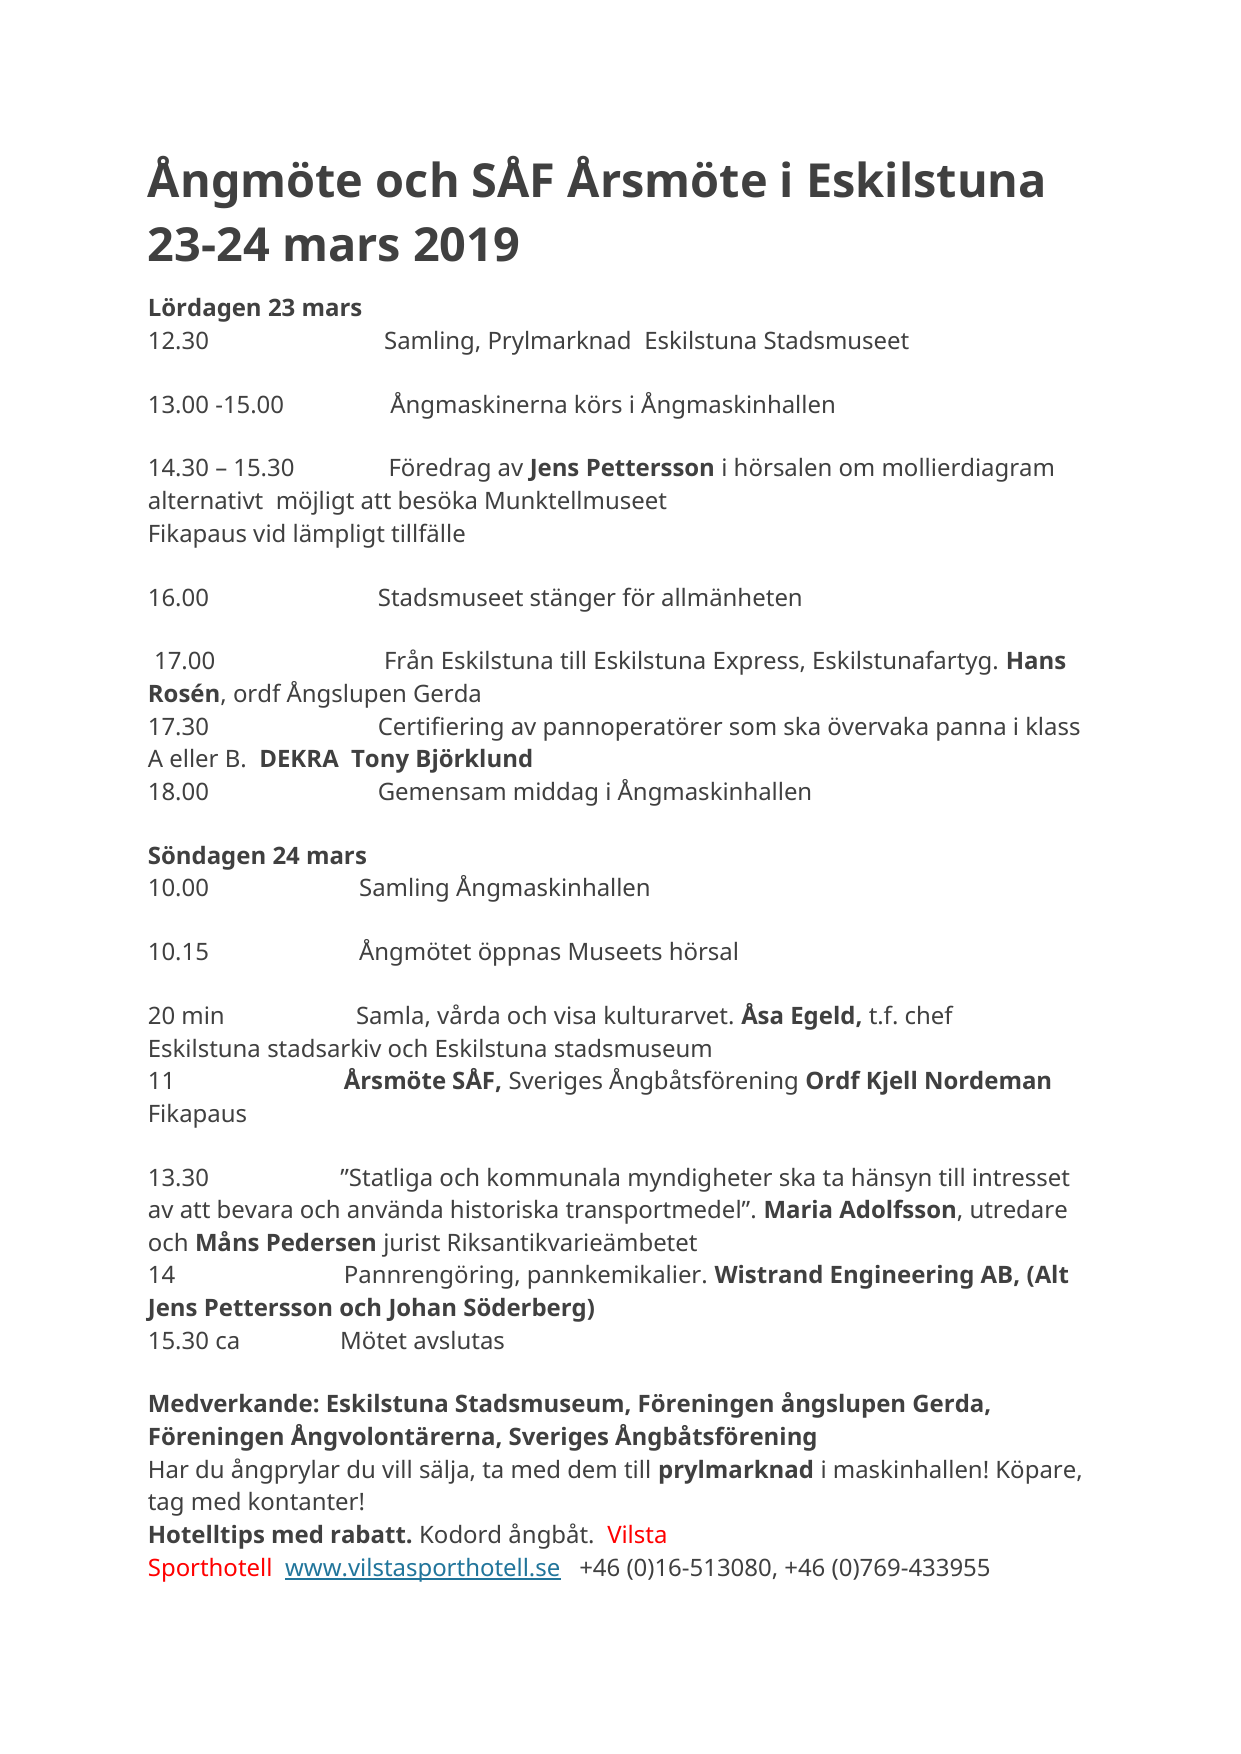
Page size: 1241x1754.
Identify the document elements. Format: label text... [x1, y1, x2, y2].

text Söndagen 24 mars [148, 838, 1093, 871]
text Medverkande: Eskilstuna Stadsmuseum, Föreningen ångslupen Gerda, Föreningen Ångvolontärerna, Sveriges Ångbåtsförening [148, 1387, 1093, 1452]
text 10.00 Samling Ångmaskinhallen [148, 871, 1093, 904]
text Fikapaus vid lämpligt tillfälle [148, 516, 1093, 549]
text 11 Årsmöte SÅF, Sveriges Ångbåtsförening Ordf Kjell Nordeman [148, 1064, 1093, 1097]
text 13.30 ”Statliga och kommunala myndigheter ska ta hänsyn till intresset av att bevara och använda historiska transportmedel”. Maria Adolfsson, utredare och Måns Pedersen jurist Riksantikvarieämbetet [148, 1160, 1093, 1258]
text 15.30 ca Mötet avslutas [148, 1323, 1093, 1356]
text 17.00 Från Eskilstuna till Eskilstuna Express, Eskilstunafartyg. Hans Rosén, ordf Ångslupen Gerda [148, 644, 1093, 709]
text Fikapaus [148, 1097, 1093, 1129]
text Lördagen 23 mars [148, 291, 1093, 323]
text 20 min Samla, vårda och visa kulturarvet. Åsa Egeld, t.f. chef Eskilstuna stadsarkiv och Eskilstuna stadsmuseum [148, 999, 1093, 1064]
text 14.30 – 15.30 Föredrag av Jens Pettersson i hörsalen om mollierdiagram alternativt möjligt att besöka Munktellmuseet [148, 451, 1093, 516]
text 14 Pannrengöring, pannkemikalier. Wistrand Engineering AB, (Alt Jens Pettersson och Johan Söderberg) [148, 1258, 1093, 1323]
text Har du ångprylar du vill sälja, ta med dem till prylmarknad i maskinhallen! Köpare, tag med kontanter! [148, 1452, 1093, 1518]
text 10.15 Ångmötet öppnas Museets hörsal [148, 935, 1093, 967]
text Ångmöte och SÅF Årsmöte i Eskilstuna 23-24 mars 2019 [148, 148, 1093, 275]
text 13.00 -15.00 Ångmaskinerna körs i Ångmaskinhallen [148, 387, 1093, 420]
text 17.30 Certifiering av pannoperatörer som ska övervaka panna i klass A eller B. DEKRA Tony Björklund [148, 709, 1093, 774]
text Hotelltips med rabatt. Kodord ångbåt. Vilsta Sporthotell www.vilstasporthotell.se +46 (0)16-513080, +46 (0)769-433955 [148, 1518, 1093, 1583]
text 18.00 Gemensam middag i Ångmaskinhallen [148, 774, 1093, 807]
text 16.00 Stadsmuseet stänger för allmänheten [148, 580, 1093, 613]
text 12.30 Samling, Prylmarknad Eskilstuna Stadsmuseet [148, 323, 1093, 356]
